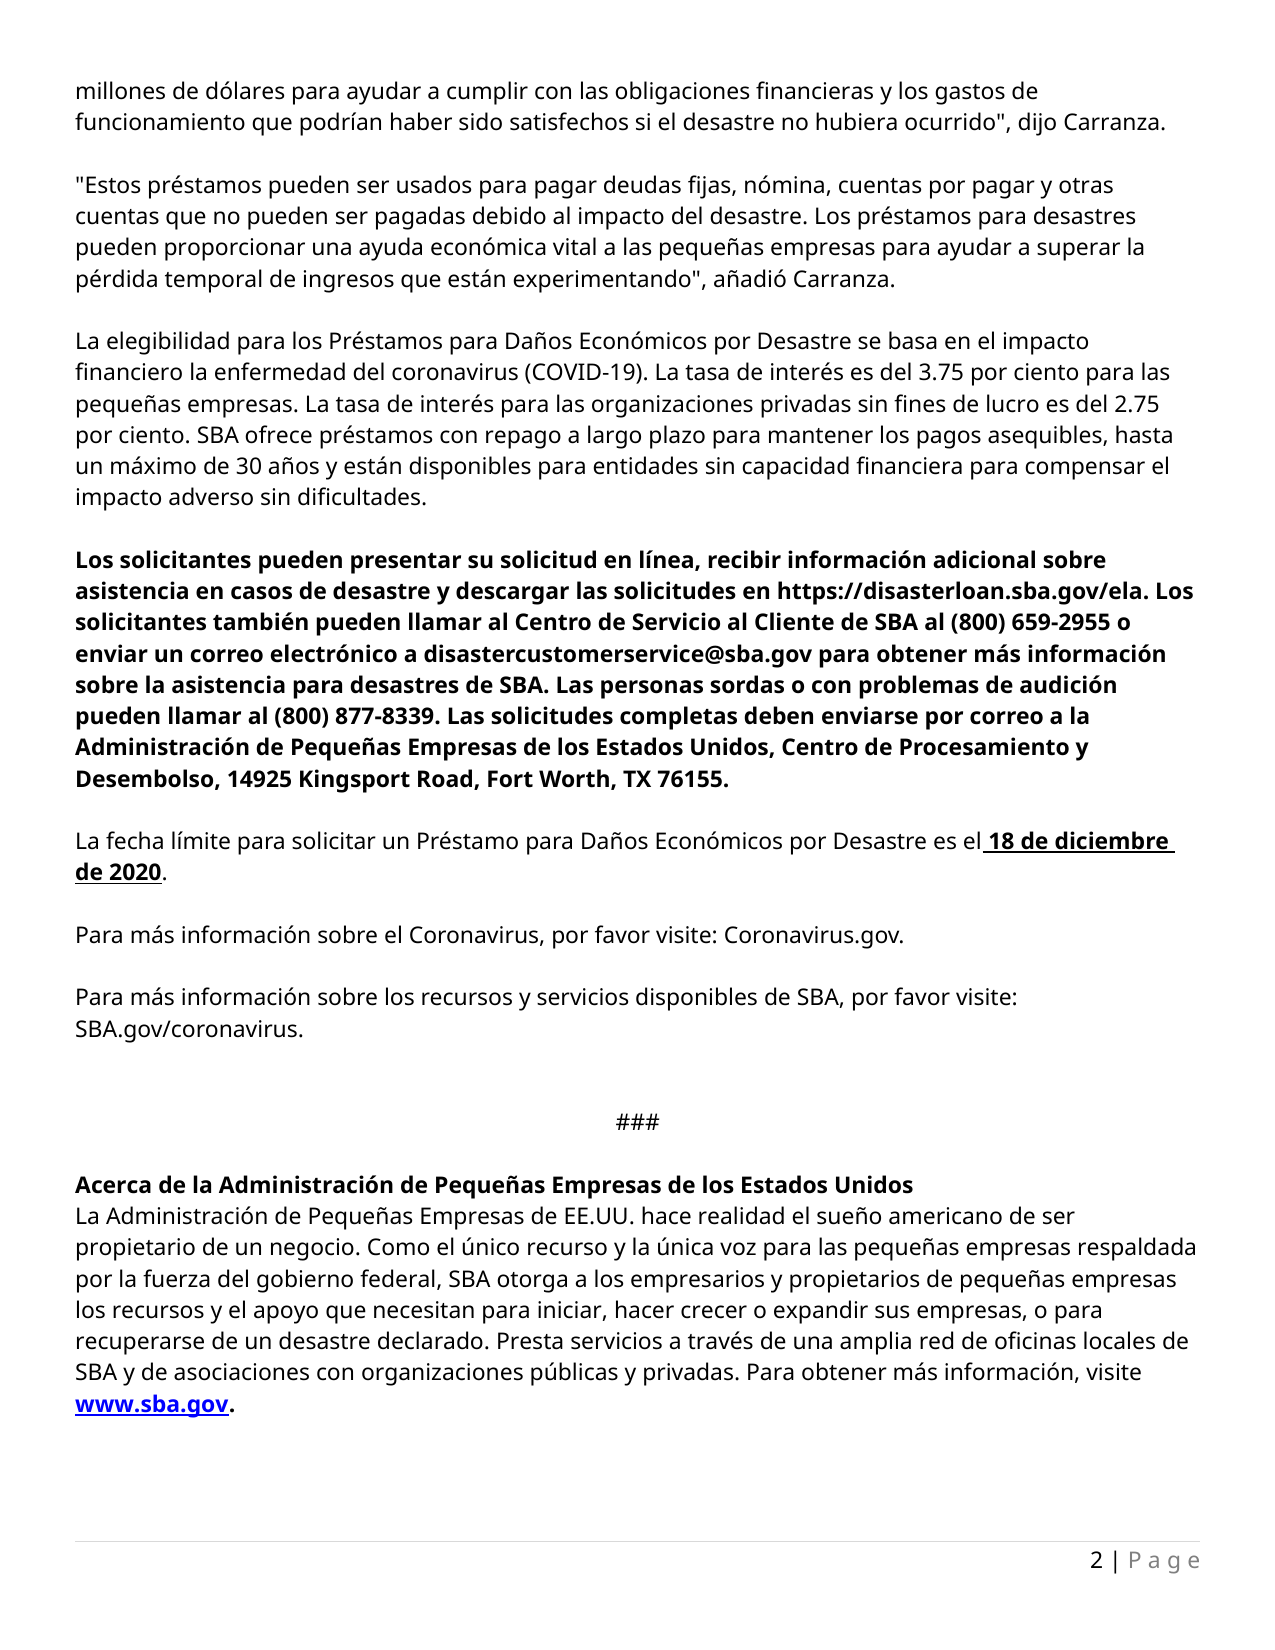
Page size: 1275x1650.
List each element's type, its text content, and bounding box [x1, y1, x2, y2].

text "Estos préstamos pueden ser usados para pagar deudas fijas, nómina, cuentas por pagar y otras cuentas que no pueden ser pagadas debido al impacto del desastre. Los préstamos para desastres pueden proporcionar una ayuda económica vital a las pequeñas empresas para ayudar a superar la pérdida temporal de ingresos que están experimentando", añadió Carranza. [75, 169, 1200, 294]
text La Administración de Pequeñas Empresas de EE.UU. hace realidad el sueño americano de ser propietario de un negocio. Como el único recurso y la única voz para las pequeñas empresas respaldada por la fuerza del gobierno federal, SBA otorga a los empresarios y propietarios de pequeñas empresas los recursos y el apoyo que necesitan para iniciar, hacer crecer o expandir sus empresas, o para recuperarse de un desastre declarado. Presta servicios a través de una amplia red de oficinas locales de SBA y de asociaciones con organizaciones públicas y privadas. Para obtener más información, visite www.sba.gov. [75, 1200, 1200, 1419]
text Para más información sobre los recursos y servicios disponibles de SBA, por favor visite: SBA.gov/coronavirus. [75, 981, 1200, 1044]
text Los solicitantes pueden presentar su solicitud en línea, recibir información adicional sobre asistencia en casos de desastre y descargar las solicitudes en https://disasterloan.sba.gov/ela. Los solicitantes también pueden llamar al Centro de Servicio al Cliente de SBA al (800) 659-2955 o enviar un correo electrónico a disastercustomerservice@sba.gov para obtener más información sobre la asistencia para desastres de SBA. Las personas sordas o con problemas de audición pueden llamar al (800) 877-8339. Las solicitudes completas deben enviarse por correo a la Administración de Pequeñas Empresas de los Estados Unidos, Centro de Procesamiento y Desembolso, 14925 Kingsport Road, Fort Worth, TX 76155. [75, 544, 1200, 794]
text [75, 75, 1200, 137]
text La elegibilidad para los Préstamos para Daños Económicos por Desastre se basa en el impacto financiero la enfermedad del coronavirus (COVID-19). La tasa de interés es del 3.75 por ciento para las pequeñas empresas. La tasa de interés para las organizaciones privadas sin fines de lucro es del 2.75 por ciento. SBA ofrece préstamos con repago a largo plazo para mantener los pagos asequibles, hasta un máximo de 30 años y están disponibles para entidades sin capacidad financiera para compensar el impacto adverso sin dificultades. [75, 325, 1200, 512]
text Acerca de la Administración de Pequeñas Empresas de los Estados Unidos [75, 1169, 1200, 1200]
text Para más información sobre el Coronavirus, por favor visite: Coronavirus.gov. [75, 919, 1200, 950]
text La fecha límite para solicitar un Préstamo para Daños Económicos por Desastre es el 18 de diciembre de 2020. [75, 825, 1200, 887]
text ### [75, 1106, 1200, 1137]
